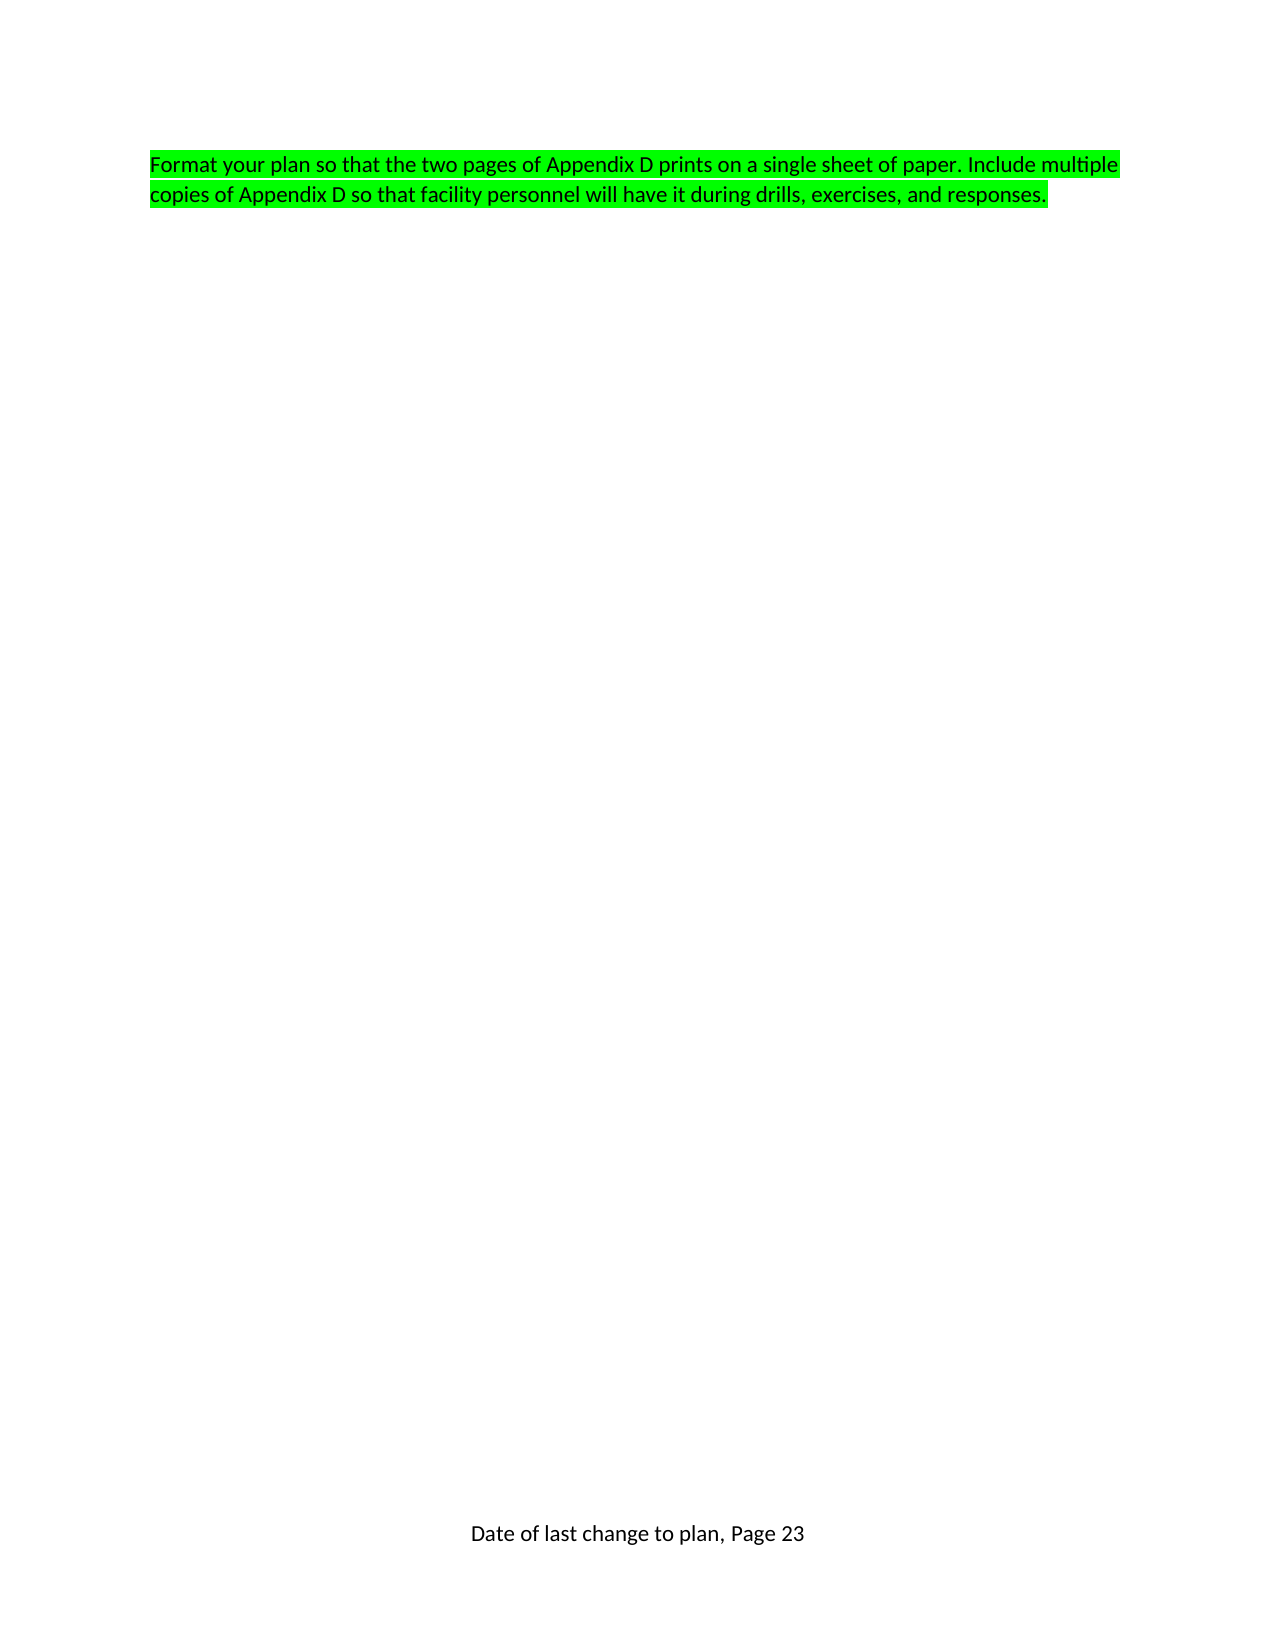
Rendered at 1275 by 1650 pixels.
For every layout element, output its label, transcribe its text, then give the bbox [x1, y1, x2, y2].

text Format your plan so that the two pages of Appendix D prints on a single sheet of paper. Include multiple copies of Appendix D so that facility personnel will have it during drills, exercises, and responses. [150, 150, 1125, 208]
